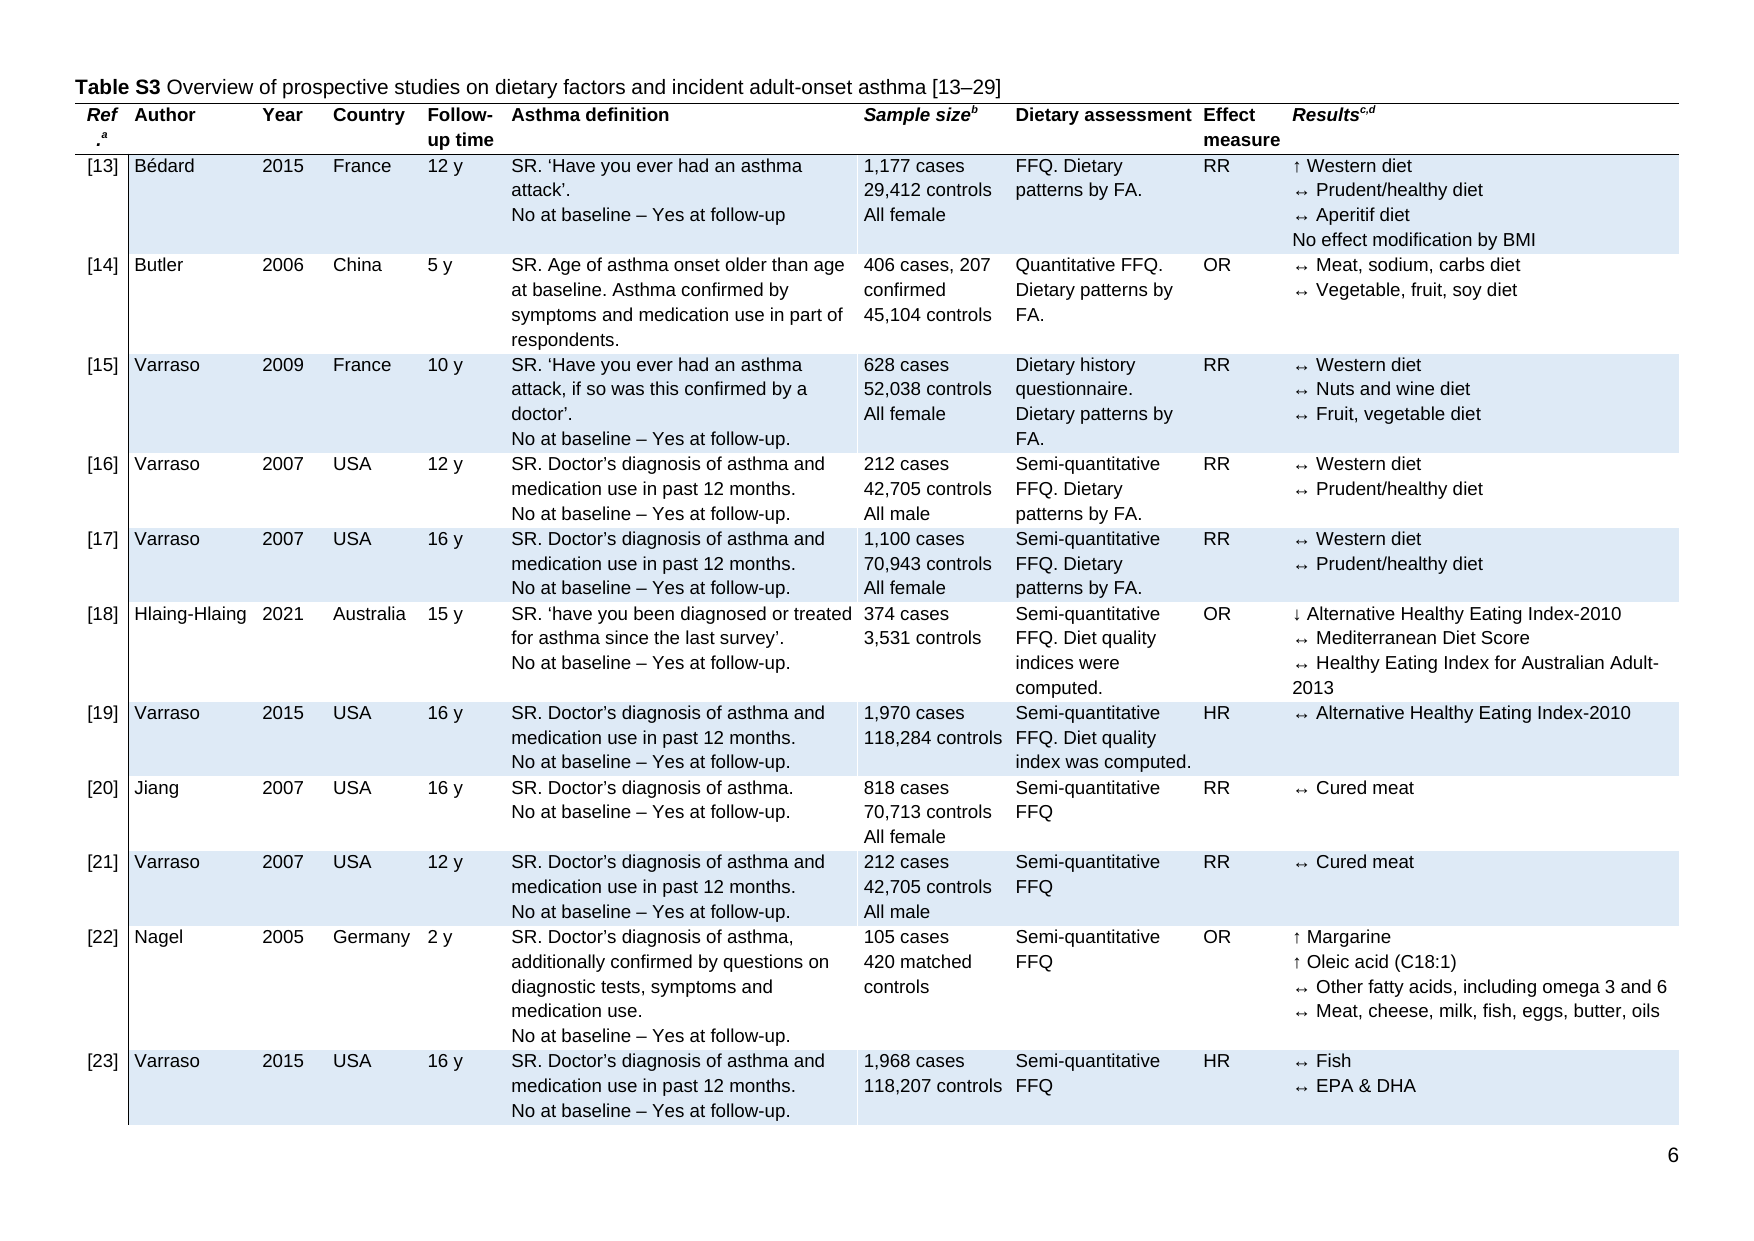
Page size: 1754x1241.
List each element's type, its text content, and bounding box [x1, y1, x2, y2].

table_cell [18] [75, 602, 128, 702]
table_cell ↑ Margarine ↑ Oleic acid (C18:1) ↔ Other fatty acids, including omega 3 and 6 ↔ Meat, cheese, milk, fish, eggs, butter, oils [1286, 926, 1679, 1050]
table_cell RR [1197, 453, 1286, 528]
table_cell Semi-quantitative FFQ [1009, 926, 1197, 1050]
table_cell Dietary history questionnaire. Dietary patterns by FA. [1009, 354, 1197, 453]
table_cell RR [1197, 851, 1286, 926]
table_cell 10 y [421, 354, 505, 453]
table_cell ↓ Alternative Healthy Eating Index-2010 ↔ Mediterranean Diet Score ↔ Healthy Eating Index for Australian Adult-2013 [1286, 602, 1679, 702]
table_cell Butler [129, 254, 256, 353]
table_cell OR [1197, 602, 1286, 702]
table_cell [23] [75, 1050, 128, 1125]
table_cell Bédard [129, 155, 256, 254]
table_cell ↔ Fish ↔ EPA & DHA [1286, 1050, 1679, 1125]
table_cell Varraso [129, 851, 256, 926]
table_cell Semi-quantitative FFQ [1009, 776, 1197, 851]
table_cell HR [1197, 702, 1286, 776]
table_cell OR [1197, 254, 1286, 353]
table_header Resultsc,d [1286, 104, 1679, 153]
table_header Sample sizeb [858, 104, 1009, 153]
table_cell Australia [327, 602, 421, 702]
table_cell 2005 [256, 926, 327, 1050]
table_cell Germany [327, 926, 421, 1050]
table_cell France [327, 354, 421, 453]
table_cell Semi-quantitative FFQ [1009, 851, 1197, 926]
table_cell 2015 [256, 1050, 327, 1125]
table_cell 2007 [256, 453, 327, 528]
table_cell [20] [75, 776, 128, 851]
table_cell Varraso [129, 528, 256, 602]
table_cell Semi-quantitative FFQ. Dietary patterns by FA. [1009, 453, 1197, 528]
table_cell [19] [75, 702, 128, 776]
table_cell 15 y [421, 602, 505, 702]
table_header Year [256, 104, 327, 153]
table_cell USA [327, 851, 421, 926]
table_cell USA [327, 528, 421, 602]
table_cell RR [1197, 776, 1286, 851]
table_cell HR [1197, 1050, 1286, 1125]
table_header Country [327, 104, 421, 153]
table_header Dietary assessment [1009, 104, 1197, 153]
table_cell 105 cases 420 matched controls [858, 926, 1009, 1050]
table_cell Varraso [129, 1050, 256, 1125]
table_cell [13] [75, 155, 128, 254]
table_cell Semi-quantitative FFQ. Diet quality index was computed. [1009, 702, 1197, 776]
table_cell Varraso [129, 453, 256, 528]
table_header Follow-up time [421, 104, 505, 153]
table_cell ↔ Alternative Healthy Eating Index-2010 [1286, 702, 1679, 776]
table_header Effect measure [1197, 104, 1286, 153]
table_cell ↔ Western diet ↔ Prudent/healthy diet [1286, 453, 1679, 528]
table_cell RR [1197, 354, 1286, 453]
table_cell ↔ Cured meat [1286, 776, 1679, 851]
table_cell Hlaing-Hlaing [129, 602, 256, 702]
table_cell 2007 [256, 528, 327, 602]
table_cell 16 y [421, 702, 505, 776]
table_cell 374 cases 3,531 controls [858, 602, 1009, 702]
table_cell ↔ Cured meat [1286, 851, 1679, 926]
table_cell Semi-quantitative FFQ. Dietary patterns by FA. [1009, 528, 1197, 602]
table_cell 12 y [421, 155, 505, 254]
table_cell 1,100 cases 70,943 controls All female [858, 528, 1009, 602]
table_cell [14] [75, 254, 128, 353]
table_cell France [327, 155, 421, 254]
table_cell 2006 [256, 254, 327, 353]
table_cell SR. Doctor’s diagnosis of asthma and medication use in past 12 months. No at baseline – Yes at follow-up. [505, 453, 857, 528]
text Table S3 Overview of prospective studies on dietary factors and incident adult-onset asthma [13–29] [75, 75, 1679, 99]
table_cell 1,177 cases 29,412 controls All female [858, 155, 1009, 254]
table_cell ↑ Western diet ↔ Prudent/healthy diet ↔ Aperitif diet No effect modification by BMI [1286, 155, 1679, 254]
table_cell 628 cases 52,038 controls All female [858, 354, 1009, 453]
table_cell 2007 [256, 776, 327, 851]
table_cell 818 cases 70,713 controls All female [858, 776, 1009, 851]
table_cell 212 cases 42,705 controls All male [858, 851, 1009, 926]
table_cell [17] [75, 528, 128, 602]
table_cell Jiang [129, 776, 256, 851]
table_cell Varraso [129, 354, 256, 453]
table_header Asthma definition [505, 104, 857, 153]
table_cell Quantitative FFQ. Dietary patterns by FA. [1009, 254, 1197, 353]
table_header Author [128, 104, 256, 153]
table_cell USA [327, 702, 421, 776]
table_cell ↔ Meat, sodium, carbs diet ↔ Vegetable, fruit, soy diet [1286, 254, 1679, 353]
table_cell USA [327, 1050, 421, 1125]
table_cell 1,970 cases 118,284 controls [858, 702, 1009, 776]
table_cell ↔ Western diet ↔ Prudent/healthy diet [1286, 528, 1679, 602]
table_cell 5 y [421, 254, 505, 353]
table_cell Semi-quantitative FFQ [1009, 1050, 1197, 1125]
table_cell RR [1197, 155, 1286, 254]
table_cell Varraso [129, 702, 256, 776]
table_cell OR [1197, 926, 1286, 1050]
table_cell 212 cases 42,705 controls All male [858, 453, 1009, 528]
table_cell SR. Doctor’s diagnosis of asthma and medication use in past 12 months. No at baseline – Yes at follow-up. [505, 851, 857, 926]
table_cell 406 cases, 207 confirmed 45,104 controls [858, 254, 1009, 353]
table_cell FFQ. Dietary patterns by FA. [1009, 155, 1197, 254]
table_cell SR. Doctor’s diagnosis of asthma. No at baseline – Yes at follow-up. [505, 776, 857, 851]
table_cell RR [1197, 528, 1286, 602]
table_cell 16 y [421, 528, 505, 602]
table_cell 12 y [421, 851, 505, 926]
table_cell [16] [75, 453, 128, 528]
table_cell 2015 [256, 702, 327, 776]
table_cell Semi-quantitative FFQ. Diet quality indices were computed. [1009, 602, 1197, 702]
table_cell [21] [75, 851, 128, 926]
table_cell SR. ‘Have you ever had an asthma attack, if so was this confirmed by a doctor’. No at baseline – Yes at follow-up. [505, 354, 857, 453]
table_cell 2007 [256, 851, 327, 926]
table_header Ref.a [75, 104, 128, 153]
table_cell USA [327, 453, 421, 528]
table_cell SR. Doctor’s diagnosis of asthma and medication use in past 12 months. No at baseline – Yes at follow-up. [505, 528, 857, 602]
table_cell ↔ Western diet ↔ Nuts and wine diet ↔ Fruit, vegetable diet [1286, 354, 1679, 453]
table_cell SR. ‘have you been diagnosed or treated for asthma since the last survey’. No at baseline – Yes at follow-up. [505, 602, 857, 702]
table_cell 1,968 cases 118,207 controls [858, 1050, 1009, 1125]
table_cell SR. Doctor’s diagnosis of asthma, additionally confirmed by questions on diagnostic tests, symptoms and medication use. No at baseline – Yes at follow-up. [505, 926, 857, 1050]
table_cell SR. Doctor’s diagnosis of asthma and medication use in past 12 months. No at baseline – Yes at follow-up. [505, 1050, 857, 1125]
table_cell Nagel [129, 926, 256, 1050]
table_cell SR. Age of asthma onset older than age at baseline. Asthma confirmed by symptoms and medication use in part of respondents. [505, 254, 857, 353]
table_cell 16 y [421, 776, 505, 851]
table_cell 2015 [256, 155, 327, 254]
table_cell [22] [75, 926, 128, 1050]
table_cell 2009 [256, 354, 327, 453]
table_cell 12 y [421, 453, 505, 528]
table_cell USA [327, 776, 421, 851]
table_cell 2 y [421, 926, 505, 1050]
table_cell 16 y [421, 1050, 505, 1125]
table_cell China [327, 254, 421, 353]
table_cell [15] [75, 354, 128, 453]
table_cell SR. Doctor’s diagnosis of asthma and medication use in past 12 months. No at baseline – Yes at follow-up. [505, 702, 857, 776]
table_cell 2021 [256, 602, 327, 702]
table_cell SR. ‘Have you ever had an asthma attack’. No at baseline – Yes at follow-up [505, 155, 857, 254]
